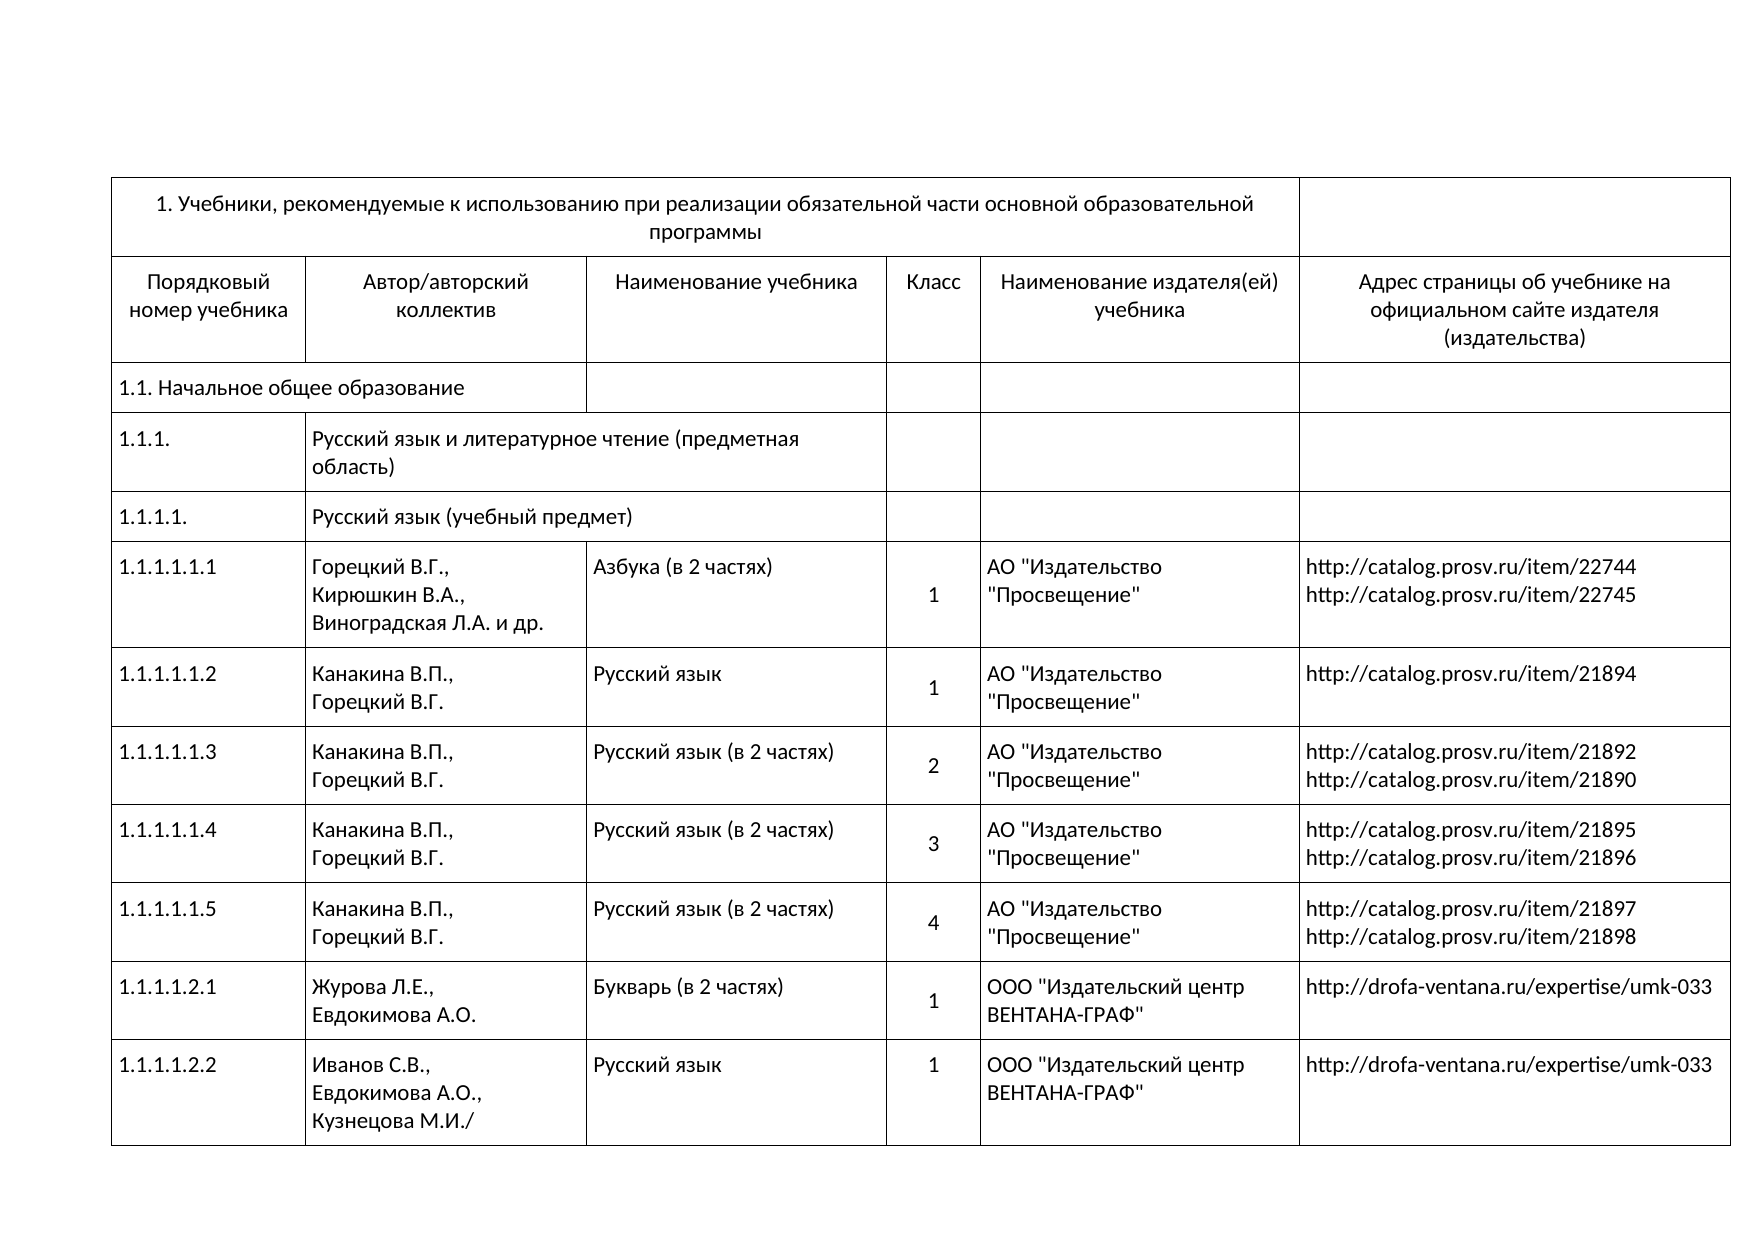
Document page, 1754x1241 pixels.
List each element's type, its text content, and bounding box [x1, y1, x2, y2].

table_cell [981, 363, 1299, 412]
table_cell http://catalog.prosv.ru/item/21892 http://catalog.prosv.ru/item/21890 [1300, 727, 1730, 804]
table_cell Наименование учебника [587, 257, 886, 362]
table_cell [981, 413, 1299, 491]
table_cell [1300, 413, 1730, 491]
table_cell 1.1.1. [112, 413, 305, 491]
table_cell АО "Издательство "Просвещение" [981, 805, 1299, 882]
table_cell Адрес страницы об учебнике на официальном сайте издателя (издательства) [1300, 257, 1730, 362]
table_cell Русский язык (в 2 частях) [587, 805, 886, 882]
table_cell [1300, 1040, 1730, 1145]
table_cell Азбука (в 2 частях) [587, 542, 886, 647]
table_cell Класс [887, 257, 980, 362]
table_cell АО "Издательство "Просвещение" [981, 542, 1299, 647]
table_cell Горецкий В.Г., Кирюшкин В.А., Виноградская Л.А. и др. [306, 542, 586, 647]
table_cell Канакина В.П., Горецкий В.Г. [306, 883, 586, 961]
table_cell Русский язык и литературное чтение (предметная область) [306, 413, 886, 491]
table_cell 1.1.1.1.2.1 [112, 962, 305, 1039]
table_cell Канакина В.П., Горецкий В.Г. [306, 805, 586, 882]
table_cell 4 [887, 883, 980, 961]
table_cell [887, 492, 980, 541]
table_cell 1 [887, 1040, 980, 1145]
table_cell Русский язык [587, 1040, 886, 1145]
table_cell Канакина В.П., Горецкий В.Г. [306, 648, 586, 726]
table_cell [306, 1040, 586, 1145]
table_cell 1.1.1.1.1.4 [112, 805, 305, 882]
table_cell 1.1. Начальное общее образование [112, 363, 586, 412]
table_cell 1 [887, 962, 980, 1039]
table_header [1300, 178, 1730, 256]
table_cell Русский язык (учебный предмет) [306, 492, 886, 541]
table_cell [887, 363, 980, 412]
table_cell http://catalog.prosv.ru/item/22744 http://catalog.prosv.ru/item/22745 [1300, 542, 1730, 647]
table_cell http://catalog.prosv.ru/item/21894 [1300, 648, 1730, 726]
table_cell 3 [887, 805, 980, 882]
table_cell 2 [887, 727, 980, 804]
table_cell 1.1.1.1.1.3 [112, 727, 305, 804]
table_cell [587, 363, 886, 412]
table_cell 1.1.1.1.1.1 [112, 542, 305, 647]
table_cell 1.1.1.1. [112, 492, 305, 541]
table_cell Букварь (в 2 частях) [587, 962, 886, 1039]
table_cell Наименование издателя(ей) учебника [981, 257, 1299, 362]
table_header 1. Учебники, рекомендуемые к использованию при реализации обязательной части основной образовательной программы [112, 178, 1299, 256]
table_cell Русский язык [587, 648, 886, 726]
table_cell [1300, 492, 1730, 541]
table_cell http://catalog.prosv.ru/item/21897 http://catalog.prosv.ru/item/21898 [1300, 883, 1730, 961]
table_cell ООО "Издательский центр ВЕНТАНА-ГРАФ" [981, 962, 1299, 1039]
table_cell Автор/авторский коллектив [306, 257, 586, 362]
table_cell 1 [887, 542, 980, 647]
table_cell [1300, 363, 1730, 412]
table_cell АО "Издательство "Просвещение" [981, 648, 1299, 726]
table_cell Порядковый номер учебника [112, 257, 305, 362]
table_cell 1.1.1.1.2.2 [112, 1040, 305, 1145]
table_cell 1.1.1.1.1.5 [112, 883, 305, 961]
table_cell Русский язык (в 2 частях) [587, 727, 886, 804]
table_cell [981, 1040, 1299, 1145]
table_cell АО "Издательство "Просвещение" [981, 883, 1299, 961]
table_cell http://drofa-ventana.ru/expertise/umk-033 [1300, 962, 1730, 1039]
table_cell АО "Издательство "Просвещение" [981, 727, 1299, 804]
table_cell 1.1.1.1.1.2 [112, 648, 305, 726]
table_cell Журова Л.Е., Евдокимова А.О. [306, 962, 586, 1039]
table_cell Русский язык (в 2 частях) [587, 883, 886, 961]
table_cell Канакина В.П., Горецкий В.Г. [306, 727, 586, 804]
table_cell http://catalog.prosv.ru/item/21895 http://catalog.prosv.ru/item/21896 [1300, 805, 1730, 882]
table_cell [981, 492, 1299, 541]
table_cell [887, 413, 980, 491]
table_cell 1 [887, 648, 980, 726]
